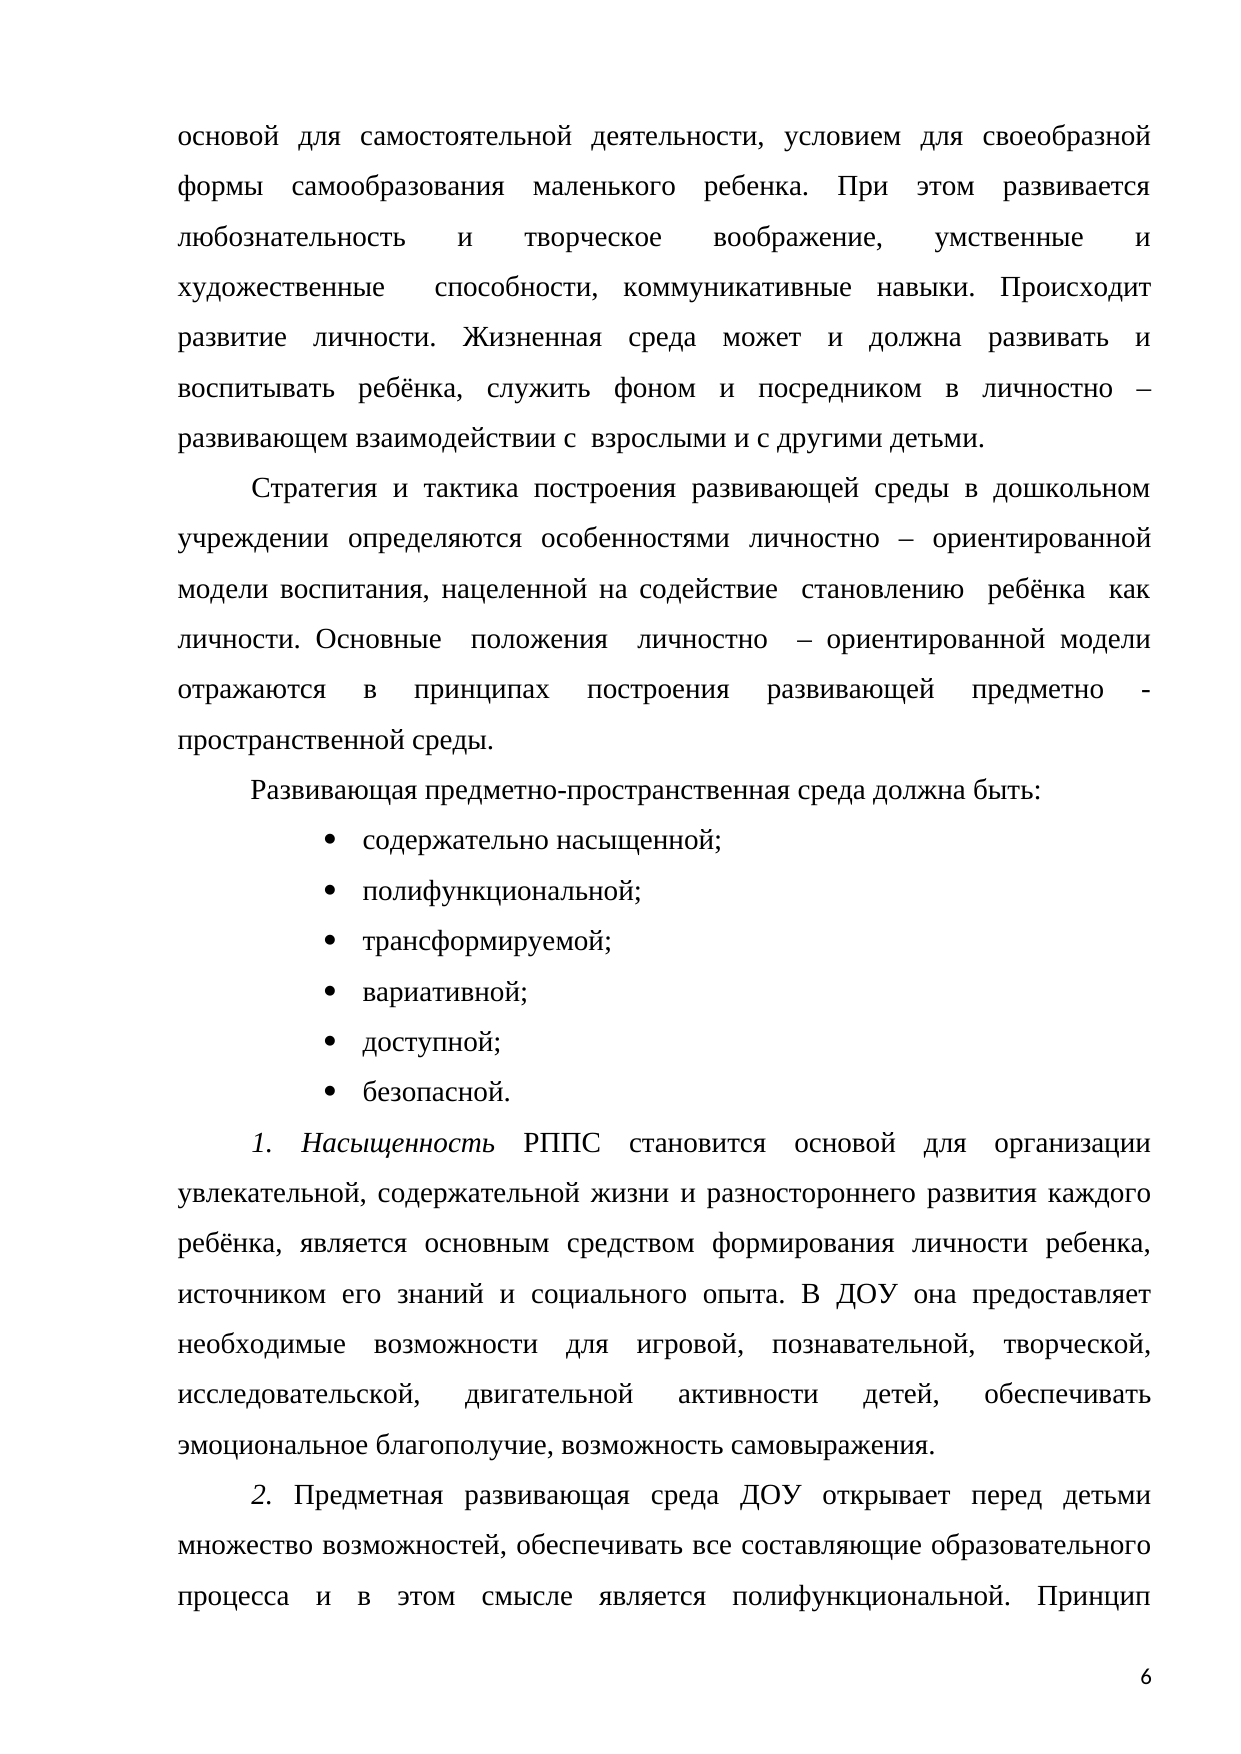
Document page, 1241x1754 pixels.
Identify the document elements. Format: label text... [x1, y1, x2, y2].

list полифункциональной; [325, 873, 1152, 907]
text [177, 118, 1152, 453]
list трансформируемой; [325, 923, 1152, 957]
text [177, 1477, 1152, 1611]
list безопасной. [325, 1074, 1152, 1108]
list доступной; [325, 1024, 1152, 1058]
list Развивающая предметно-пространственная среда должна быть: [177, 772, 1152, 806]
text 1. Насыщенность РППС становится основой для организации увлекательной, содержательной жизни и разностороннего развития каждого ребёнка, является основным средством формирования личности ребенка, источником его знаний и социального опыта. В ДОУ она предоставляет необходимые возможности для игровой, познавательной, творческой, исследовательской, двигательной активности детей, обеспечивать эмоциональное благополучие, возможность самовыражения. [177, 1125, 1152, 1460]
text Стратегия и тактика построения развивающей среды в дошкольном учреждении определяются особенностями личностно – ориентированной модели воспитания, нацеленной на содействие становлению ребёнка как личности. Основные положения личностно – ориентированной модели отражаются в принципах построения развивающей предметно - пространственной среды. [177, 470, 1152, 755]
list содержательно насыщенной; [325, 822, 1152, 856]
list вариативной; [325, 974, 1152, 1007]
